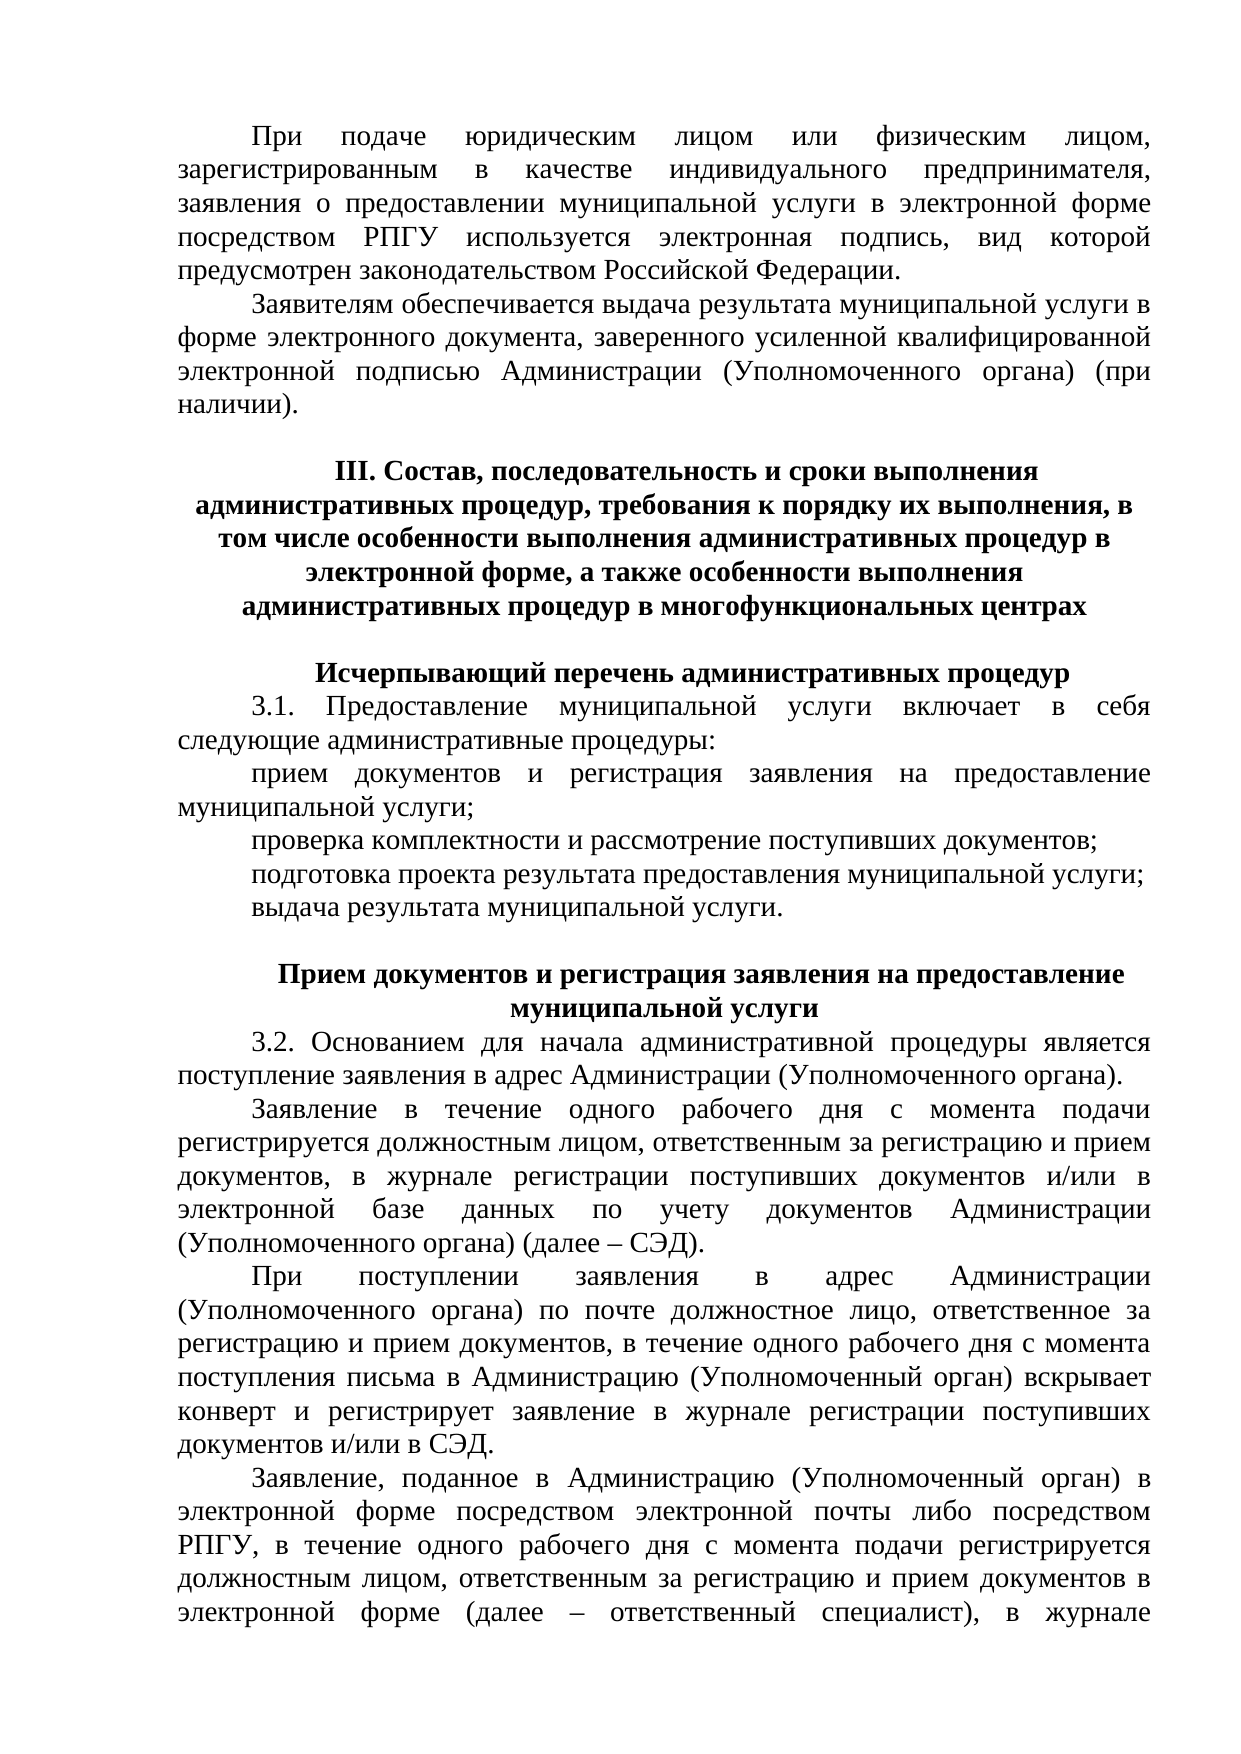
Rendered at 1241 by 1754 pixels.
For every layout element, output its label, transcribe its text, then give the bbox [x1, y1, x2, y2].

text выдача результата муниципальной услуги. [177, 889, 1152, 923]
text Прием документов и регистрация заявления на предоставление муниципальной услуги [177, 957, 1152, 1024]
text Исчерпывающий перечень административных процедур [177, 655, 1152, 688]
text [177, 1460, 1152, 1627]
text 3.2. Основанием для начала административной процедуры является поступление заявления в адрес Администрации (Уполномоченного органа). [177, 1024, 1152, 1091]
text прием документов и регистрация заявления на предоставление муниципальной услуги; [177, 755, 1152, 822]
text III. Состав, последовательность и сроки выполнения административных процедур, требования к порядку их выполнения, в том числе особенности выполнения административных процедур в электронной форме, а также особенности выполнения административных процедур в многофункциональных центрах [177, 453, 1152, 621]
text При подаче юридическим лицом или физическим лицом, зарегистрированным в качестве индивидуального предпринимателя, заявления о предоставлении муниципальной услуги в электронной форме посредством РПГУ используется электронная подпись, вид которой предусмотрен законодательством Российской Федерации. [177, 118, 1152, 286]
text Заявителям обеспечивается выдача результата муниципальной услуги в форме электронного документа, заверенного усиленной квалифицированной электронной подписью Администрации (Уполномоченного органа) (при наличии). [177, 286, 1152, 420]
text При поступлении заявления в адрес Администрации (Уполномоченного органа) по почте должностное лицо, ответственное за регистрацию и прием документов, в течение одного рабочего дня с момента поступления письма в Администрацию (Уполномоченный орган) вскрывает конверт и регистрирует заявление в журнале регистрации поступивших документов и/или в СЭД. [177, 1258, 1152, 1460]
text 3.1. Предоставление муниципальной услуги включает в себя следующие административные процедуры: [177, 688, 1152, 755]
text Заявление в течение одного рабочего дня с момента подачи регистрируется должностным лицом, ответственным за регистрацию и прием документов, в журнале регистрации поступивших документов и/или в электронной базе данных по учету документов Администрации (Уполномоченного органа) (далее – СЭД). [177, 1091, 1152, 1258]
text подготовка проекта результата предоставления муниципальной услуги; [177, 856, 1152, 889]
text проверка комплектности и рассмотрение поступивших документов; [177, 822, 1152, 856]
